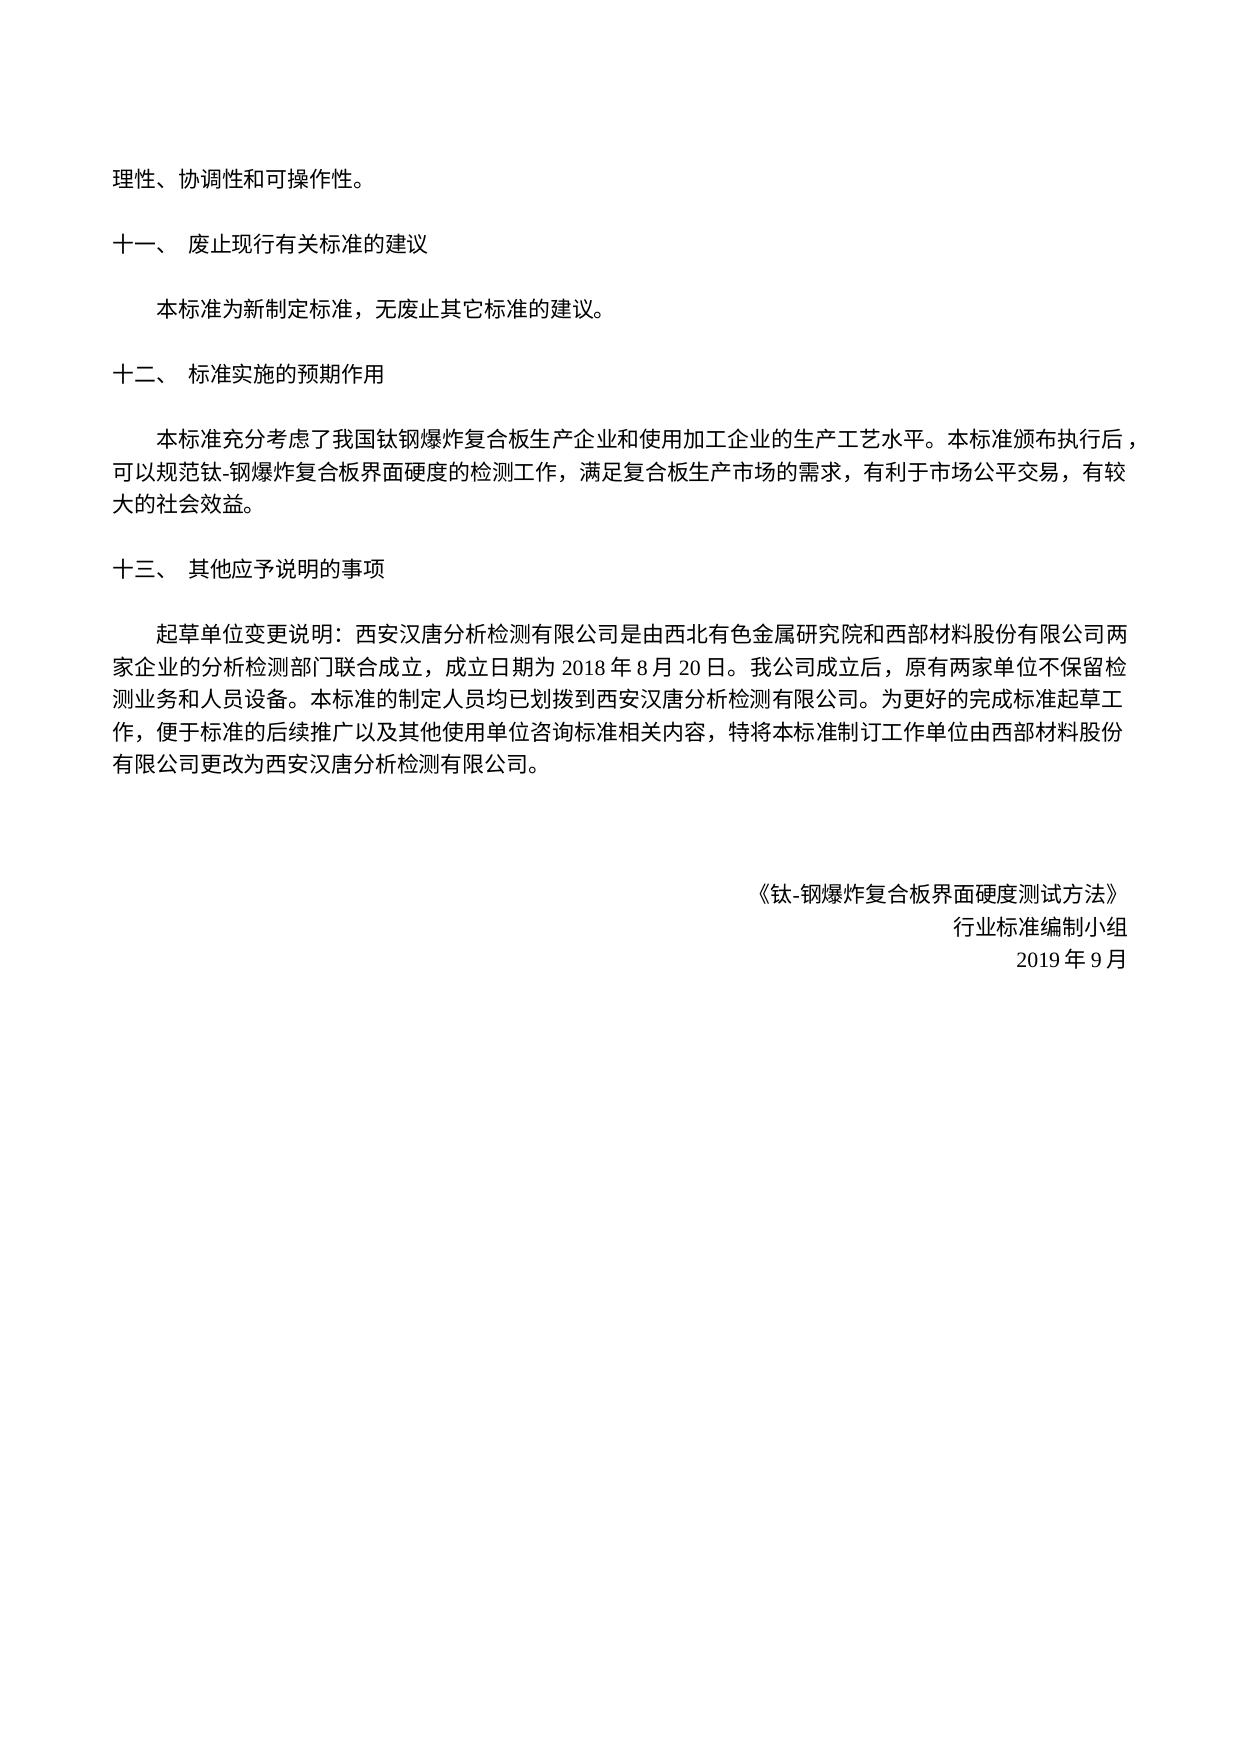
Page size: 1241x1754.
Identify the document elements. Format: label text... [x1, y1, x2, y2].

text 十一、 废止现行有关标准的建议 [112, 227, 1128, 259]
text 起草单位变更说明：西安汉唐分析检测有限公司是由西北有色金属研究院和西部材料股份有限公司两家企业的分析检测部门联合成立，成立日期为2018年8月20日。我公司成立后，原有两家单位不保留检测业务和人员设备。本标准的制定人员均已划拨到西安汉唐分析检测有限公司。为更好的完成标准起草工作，便于标准的后续推广以及其他使用单位咨询标准相关内容，特将本标准制订工作单位由西部材料股份有限公司更改为西安汉唐分析检测有限公司。 [112, 617, 1128, 779]
text 十三、 其他应予说明的事项 [112, 552, 1128, 584]
text 本标准为新制定标准，无废止其它标准的建议。 [112, 292, 1128, 324]
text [112, 162, 1128, 194]
text 《钛-钢爆炸复合板界面硬度测试方法》 [112, 877, 1128, 909]
text 2019年9月 [112, 942, 1128, 974]
text 十二、 标准实施的预期作用 [112, 357, 1128, 389]
text 本标准充分考虑了我国钛钢爆炸复合板生产企业和使用加工企业的生产工艺水平。本标准颁布执行后，可以规范钛-钢爆炸复合板界面硬度的检测工作，满足复合板生产市场的需求，有利于市场公平交易，有较大的社会效益。 [112, 422, 1128, 519]
text 行业标准编制小组 [112, 909, 1128, 942]
